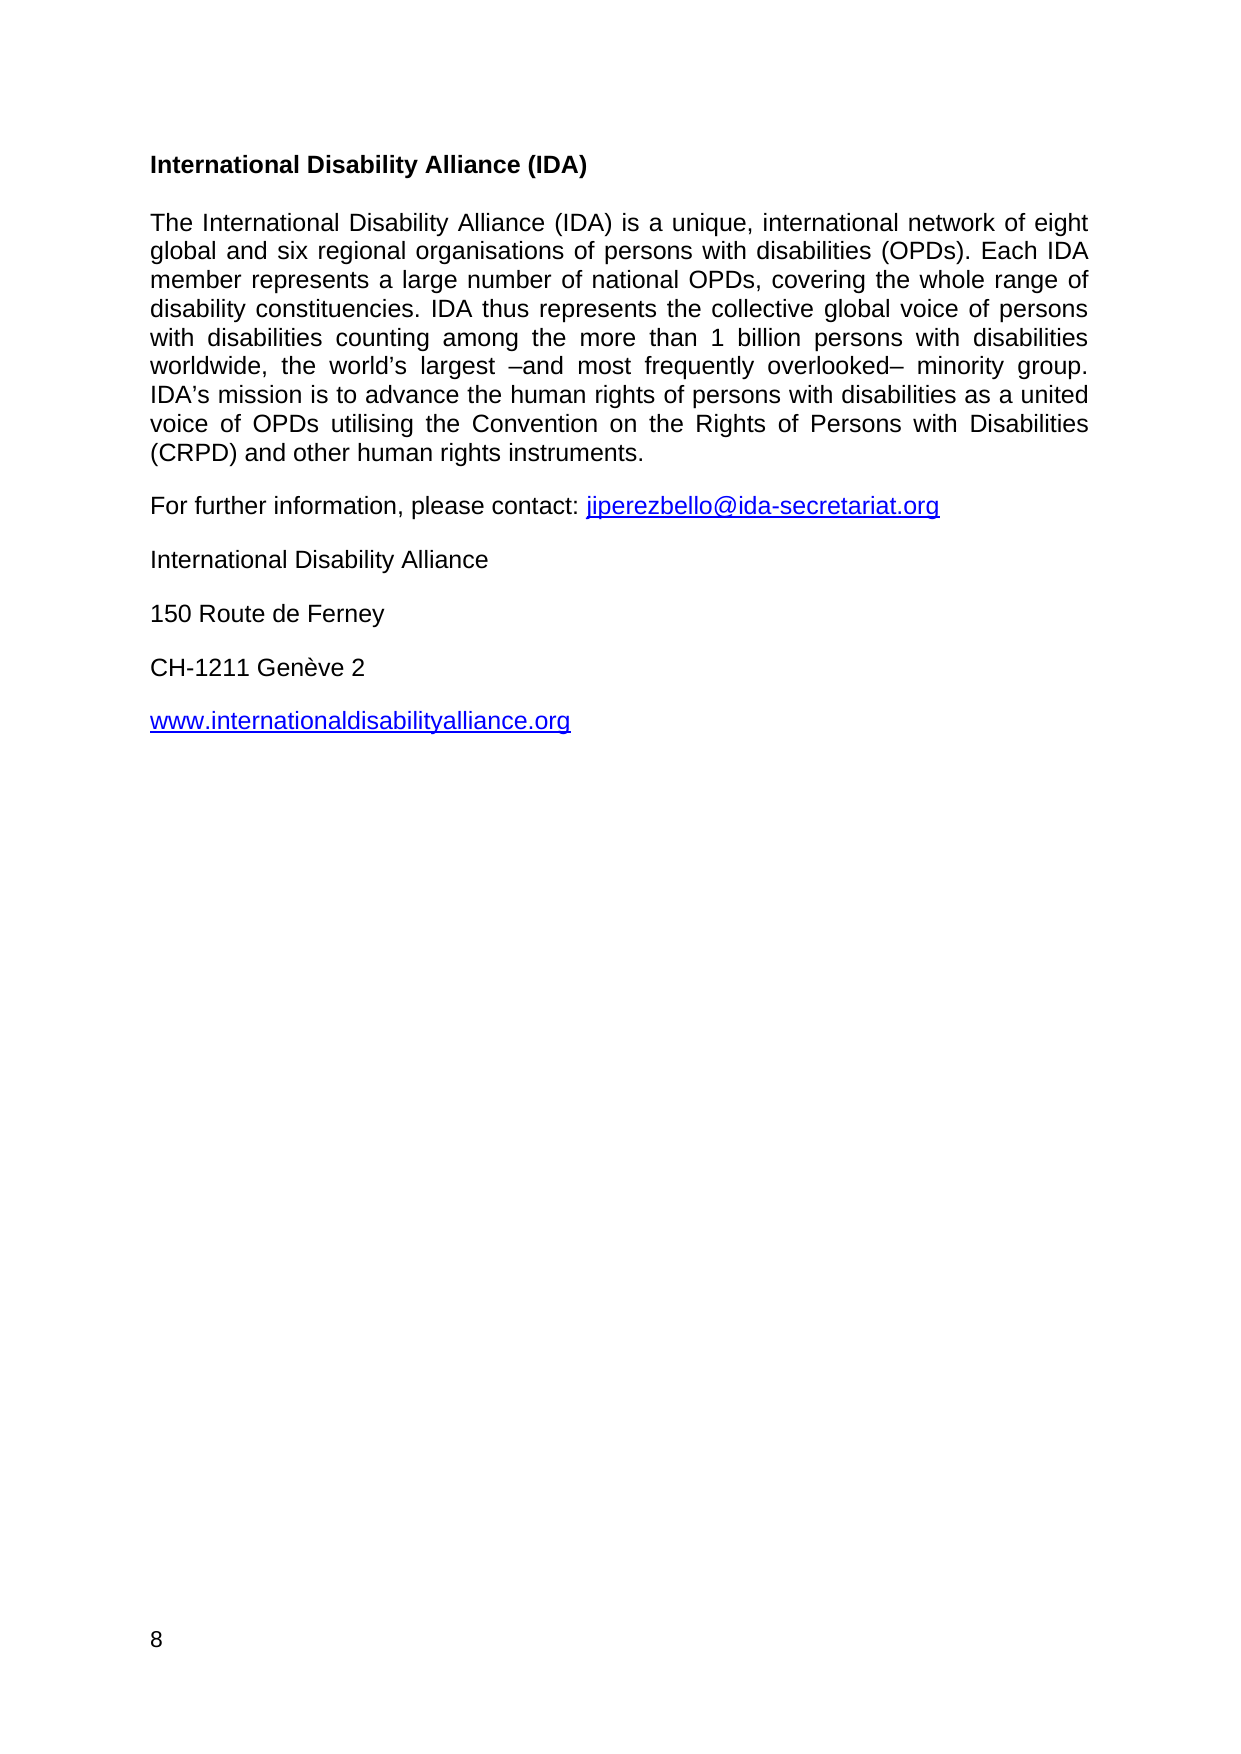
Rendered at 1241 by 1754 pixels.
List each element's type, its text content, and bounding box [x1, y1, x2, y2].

text International Disability Alliance (IDA) [150, 150, 1090, 179]
text CH-1211 Genève 2 [150, 652, 1090, 681]
text For further information, please contact: jiperezbello@ida-secretariat.org [150, 491, 1090, 520]
text The International Disability Alliance (IDA) is a unique, international network of eight global and six regional organisations of persons with disabilities (OPDs). Each IDA member represents a large number of national OPDs, covering the whole range of disability constituencies. IDA thus represents the collective global voice of persons with disabilities counting among the more than 1 billion persons with disabilities worldwide, the world’s largest –and most frequently overlooked– minority group. IDA’s mission is to advance the human rights of persons with disabilities as a united voice of OPDs utilising the Convention on the Rights of Persons with Disabilities (CRPD) and other human rights instruments. [150, 207, 1090, 466]
text 150 Route de Ferney [150, 599, 1090, 627]
text International Disability Alliance [150, 545, 1090, 574]
text www.internationaldisabilityalliance.org [150, 706, 1090, 735]
